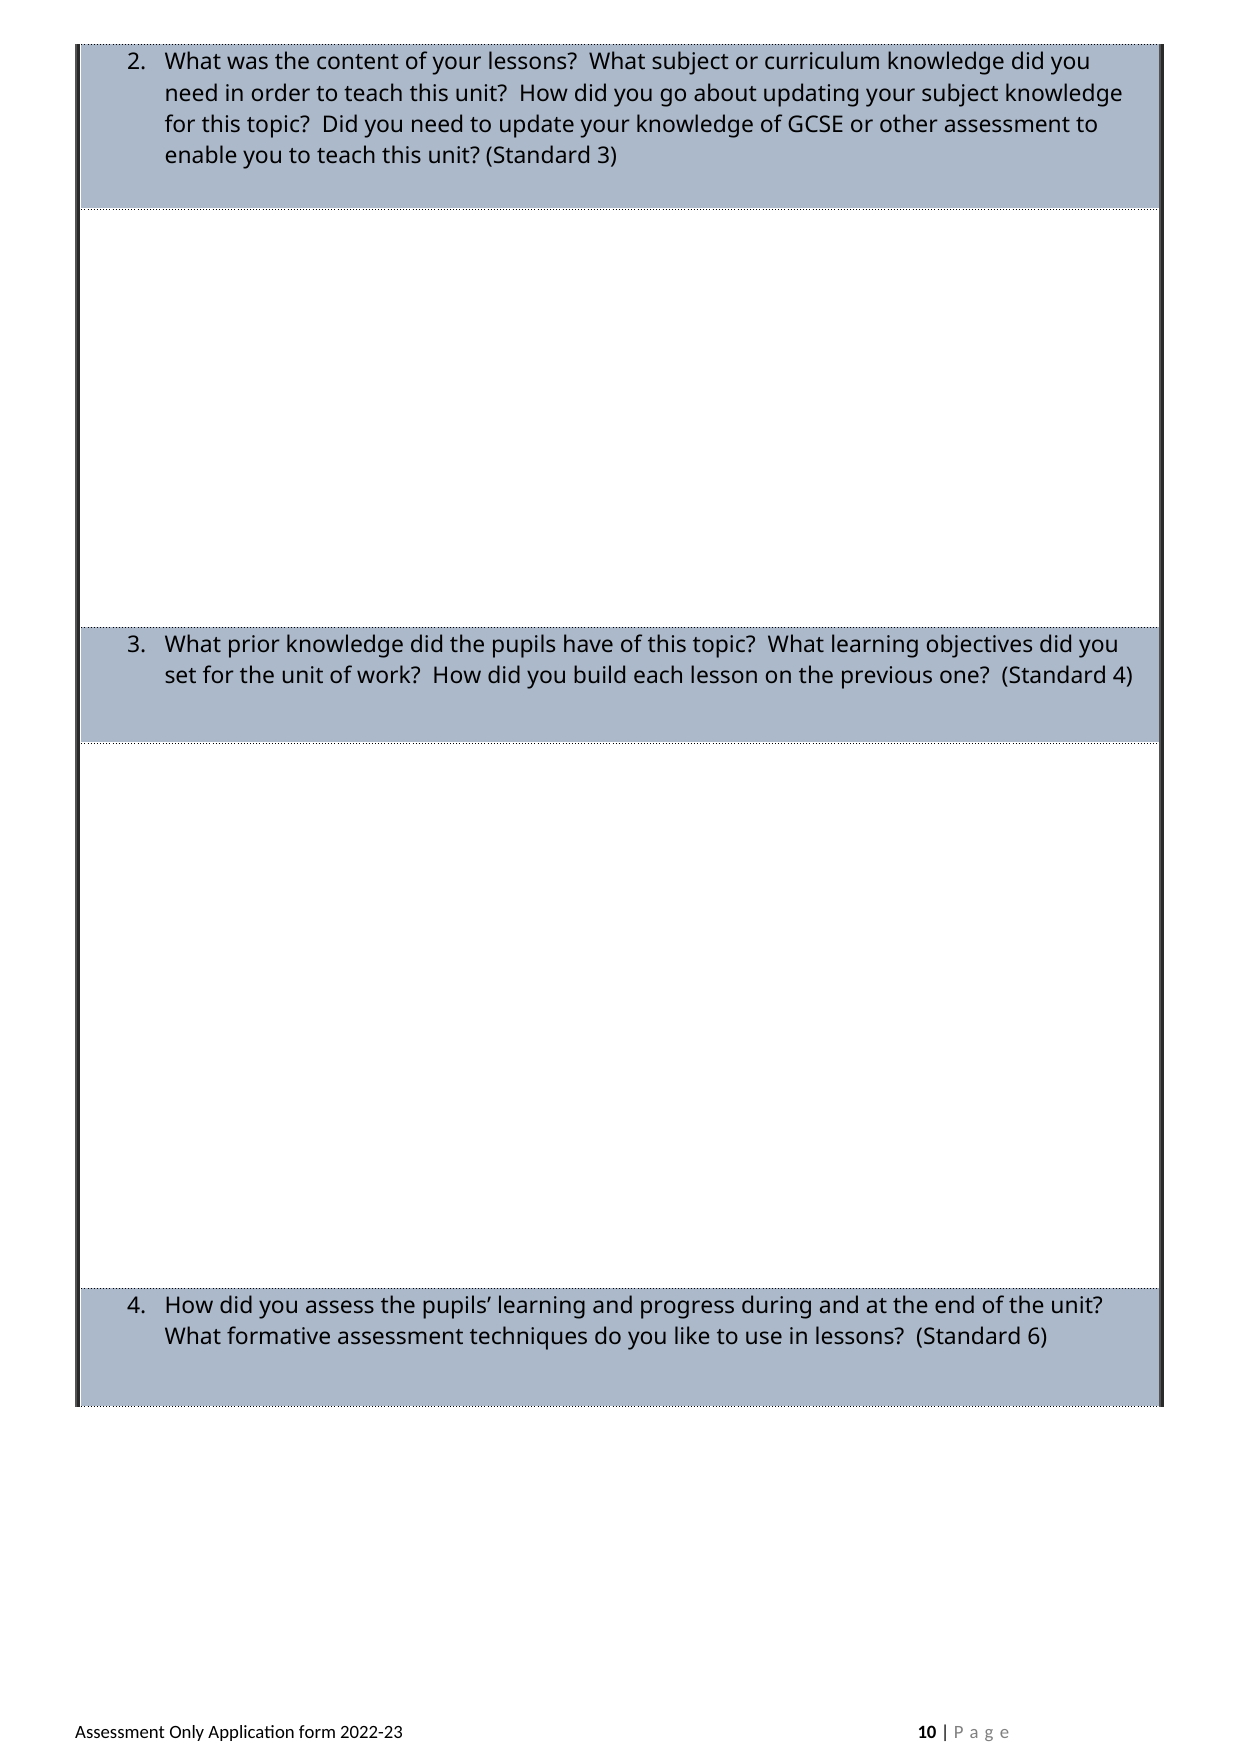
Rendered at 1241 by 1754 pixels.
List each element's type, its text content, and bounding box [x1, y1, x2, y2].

table_cell What prior knowledge did the pupils have of this topic? What learning objectives did you set for the unit of work? How did you build each lesson on the previous one? (Standard 4) [81, 627, 1159, 742]
table_cell [81, 209, 1159, 627]
table_cell [81, 743, 1159, 1288]
table_cell How did you assess the pupils’ learning and progress during and at the end of the unit? What formative assessment techniques do you like to use in lessons? (Standard 6) [81, 1288, 1159, 1406]
table_cell What was the content of your lessons? What subject or curriculum knowledge did you need in order to teach this unit? How did you go about updating your subject knowledge for this topic? Did you need to update your knowledge of GCSE or other assessment to enable you to teach this unit? (Standard 3) [81, 44, 1159, 208]
